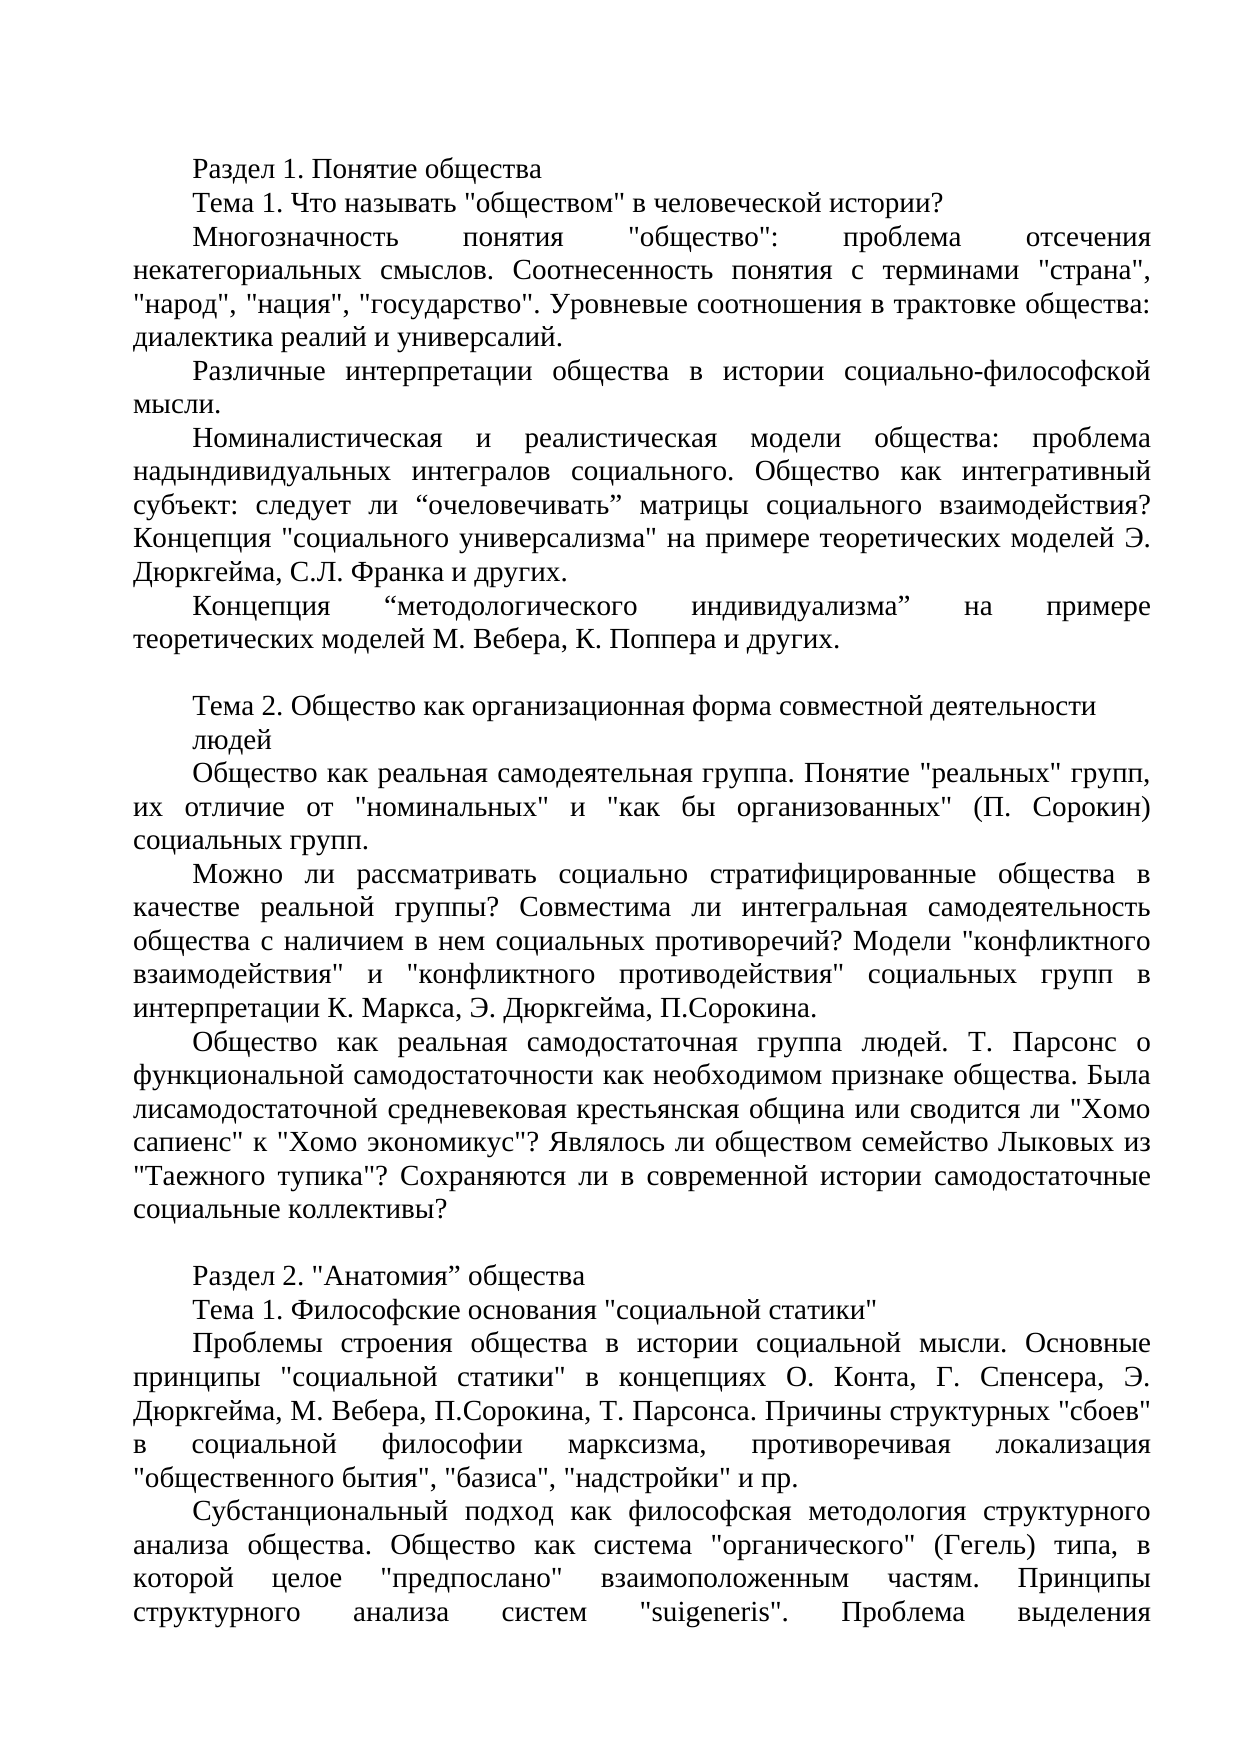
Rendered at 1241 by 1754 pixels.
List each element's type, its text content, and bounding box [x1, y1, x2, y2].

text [133, 1493, 1152, 1627]
text Общество как реальная самодеятельная группа. Понятие "реальных" групп, их отличие от "номинальных" и "как бы организованных" (П. Сорокин) социальных групп. [133, 755, 1152, 856]
text Раздел 2. "Анатомия” общества [133, 1258, 1152, 1292]
text Общество как реальная самодостаточная группа людей. Т. Парсонс о функциональной самодостаточности как необходимом признаке общества. Была лисамодостаточной средневековая крестьянская община или сводится ли "Хомо сапиенс" к "Хомо экономикус"? Являлось ли обществом семейство Лыковых из "Таежного тупика"? Сохраняются ли в современной истории самодостаточные социальные коллективы? [133, 1024, 1152, 1225]
text Тема 1. Что называть "обществом" в человеческой истории? [133, 185, 1152, 219]
text Концепция “методологического индивидуализма” на примере теоретических моделей М. Вебера, К. Поппера и других. [133, 588, 1152, 655]
text Различные интерпретации общества в истории социально-философской мысли. [133, 353, 1152, 420]
text Проблемы строения общества в истории социальной мысли. Основные принципы "социальной статики" в концепциях О. Конта, Г. Спенсера, Э. Дюркгейма, М. Вебера, П.Сорокина, Т. Парсонса. Причины структурных "сбоев" в социальной философии марксизма, противоречивая локализация "общественного бытия", "базиса", "надстройки" и пр. [133, 1326, 1152, 1493]
text Раздел 1. Понятие общества [133, 152, 1152, 185]
text Можно ли рассматривать социально стратифицированные общества в качестве реальной группы? Совместима ли интегральная самодеятельность общества с наличием в нем социальных противоречий? Модели "конфликтного взаимодействия" и "конфликтного противодействия" социальных групп в интерпретации К. Маркса, Э. Дюркгейма, П.Сорокина. [133, 856, 1152, 1024]
text людей [133, 722, 1152, 755]
text Тема 2. Общество как организационная форма совместной деятельности [133, 688, 1152, 722]
text Тема 1. Философские основания "социальной статики" [133, 1292, 1152, 1326]
text Многозначность понятия "общество": проблема отсечения некатегориальных смыслов. Соотнесенность понятия с терминами "страна", "народ", "нация", "государство". Уровневые соотношения в трактовке общества: диалектика реалий и универсалий. [133, 219, 1152, 353]
text Номиналистическая и реалистическая модели общества: проблема надындивидуальных интегралов социального. Общество как интегративный субъект: следует ли “очеловечивать” матрицы социального взаимодействия? Концепция "социального универсализма" на примере теоретических моделей Э. Дюркгейма, С.Л. Франка и других. [133, 420, 1152, 588]
